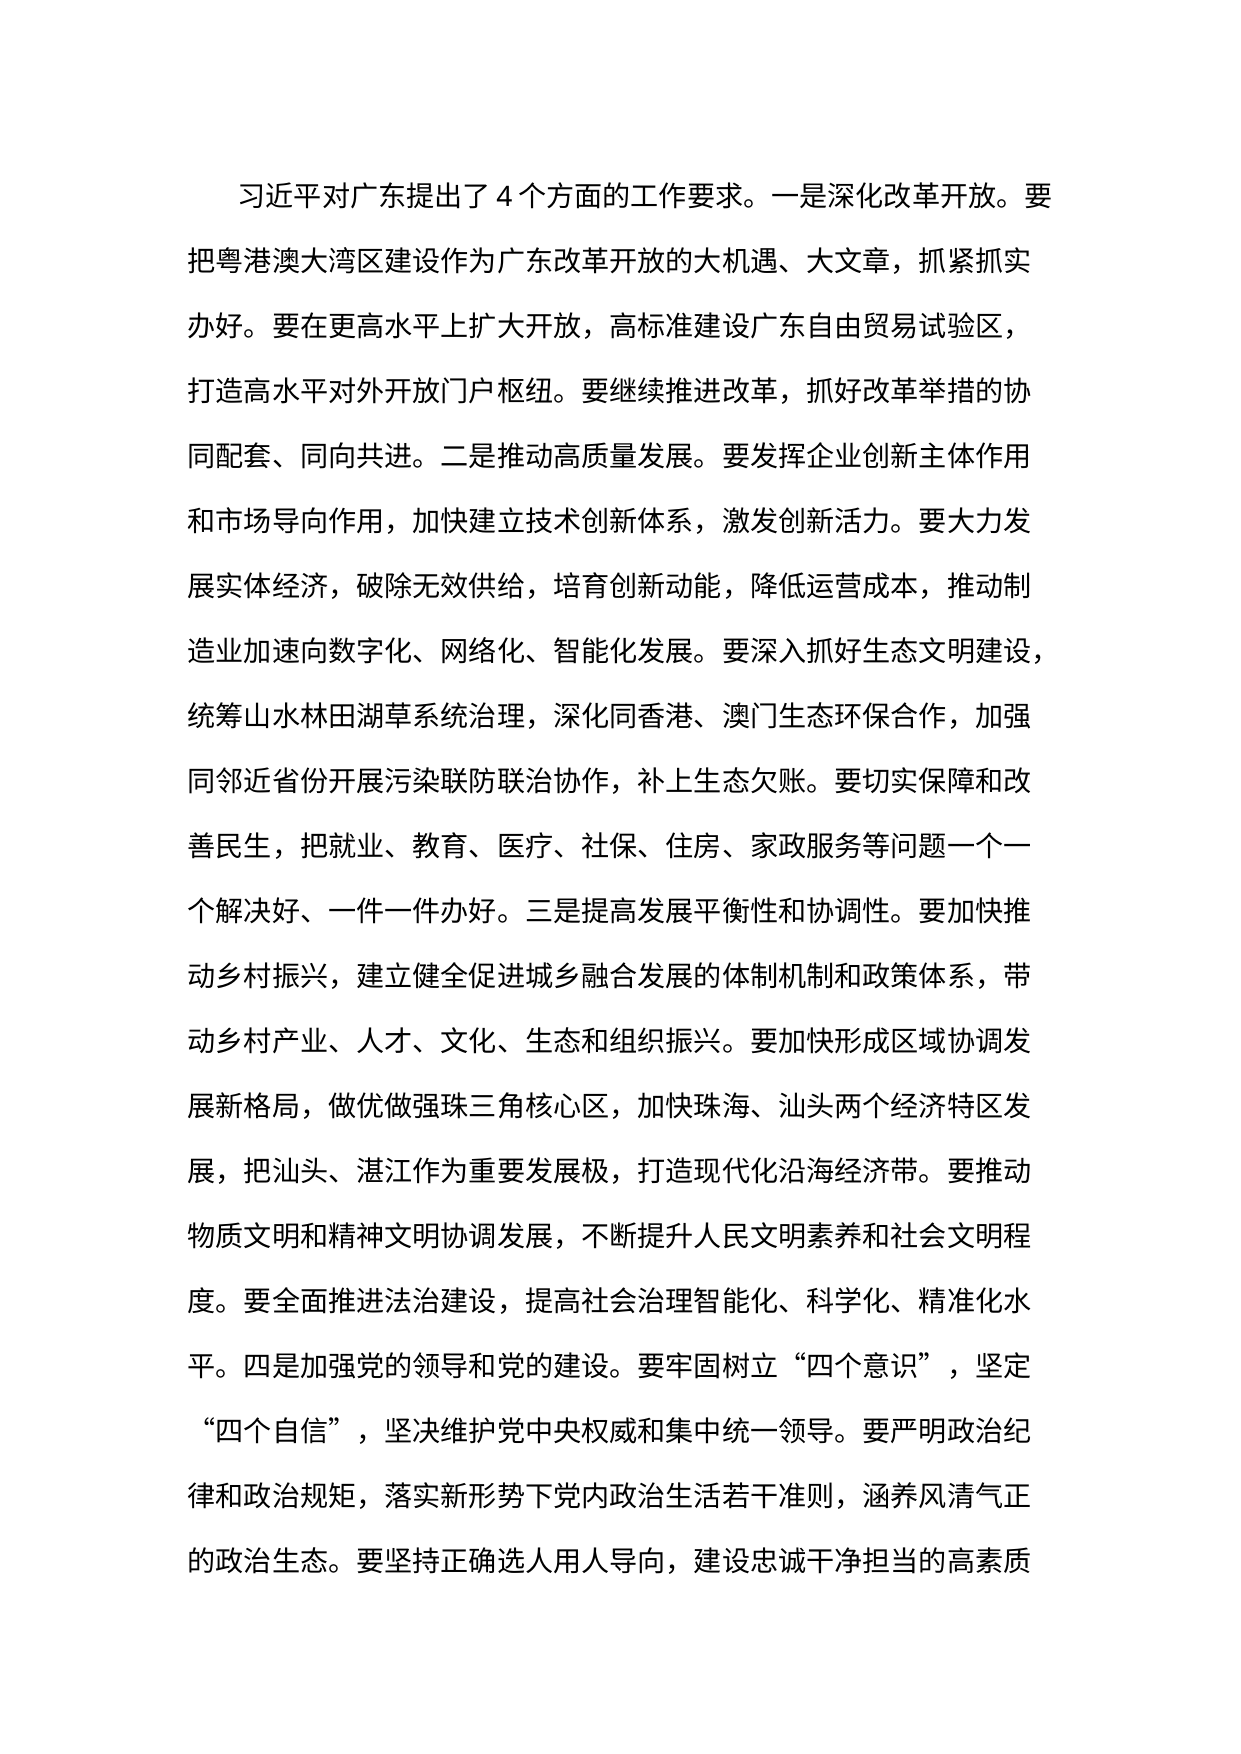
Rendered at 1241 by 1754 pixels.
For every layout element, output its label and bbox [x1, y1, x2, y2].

text [187, 162, 1053, 1592]
